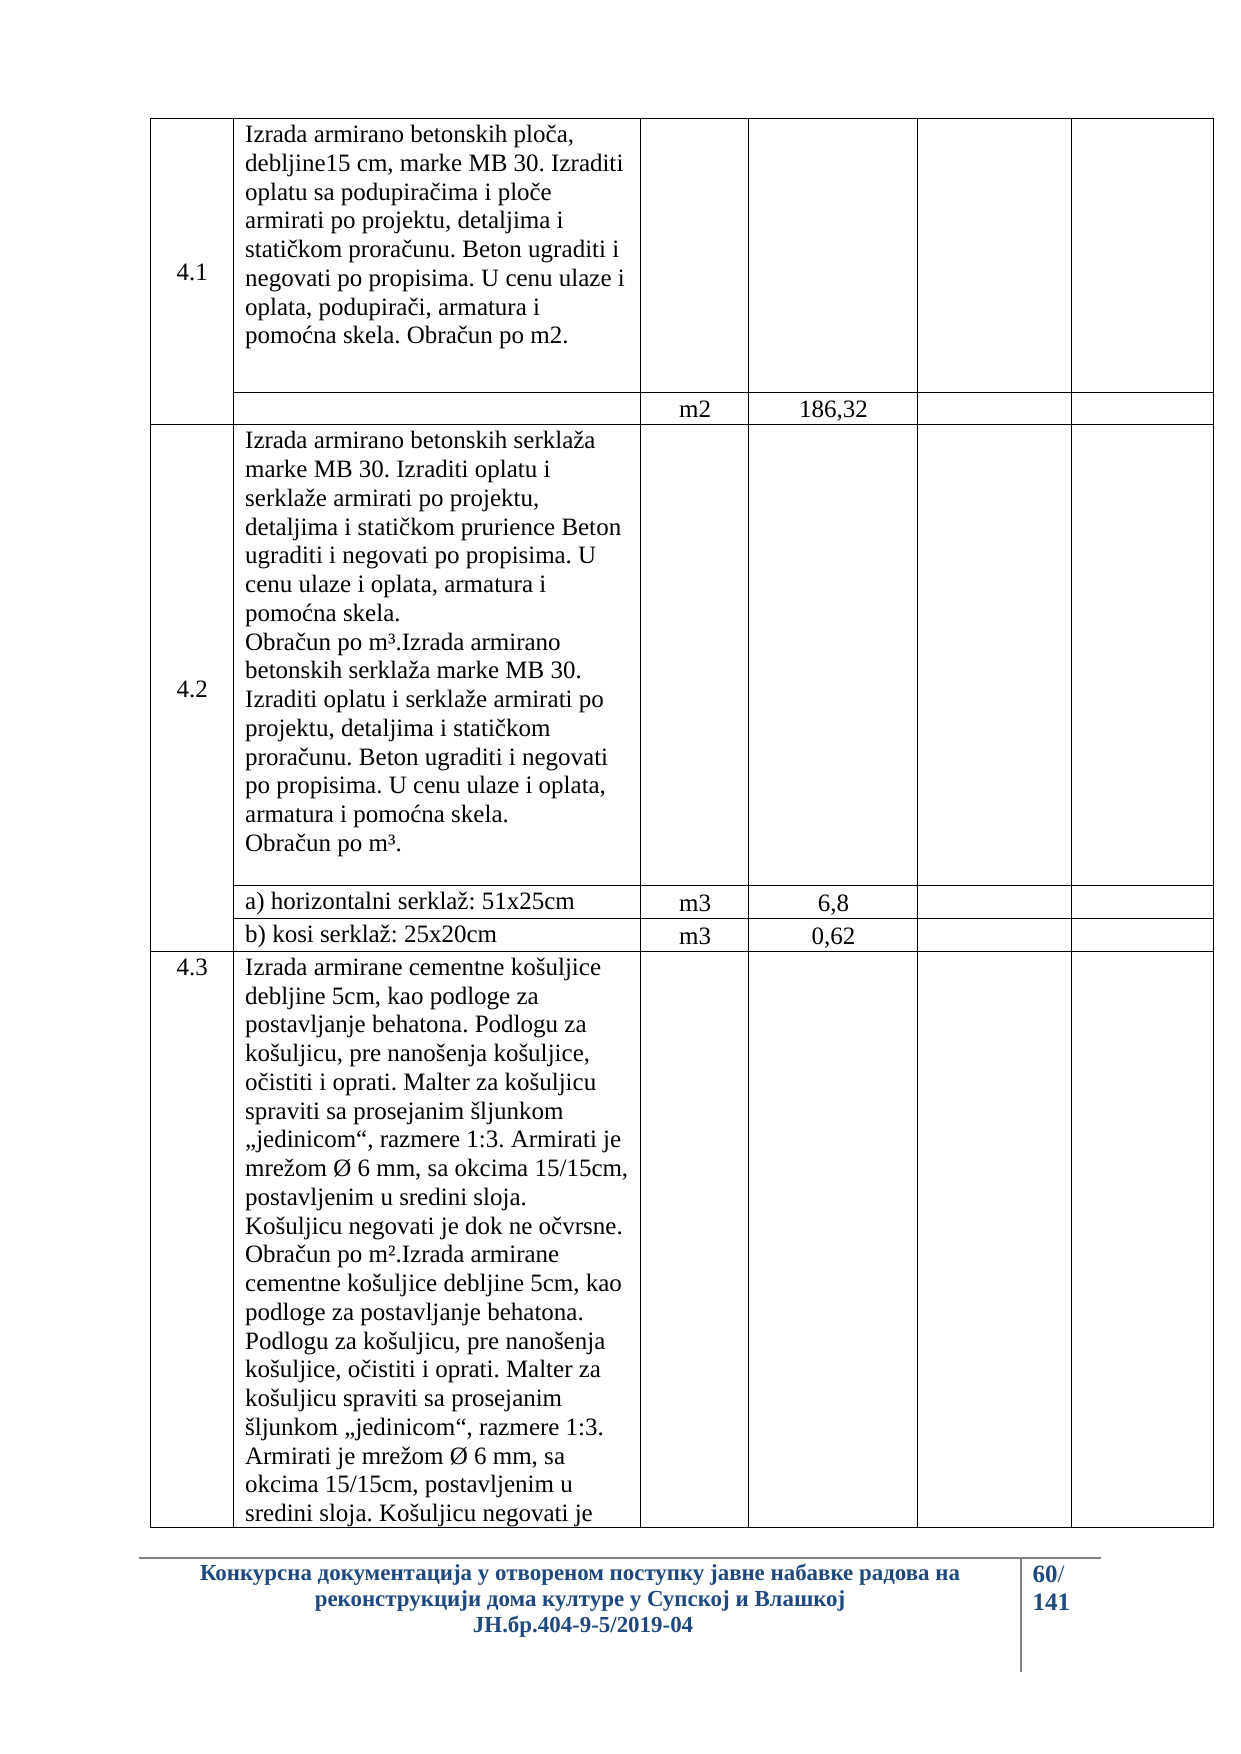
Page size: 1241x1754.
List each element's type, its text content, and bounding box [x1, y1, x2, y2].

table_cell 4.1 [151, 119, 233, 424]
table_cell [1072, 393, 1213, 424]
table_cell Izrada armirano betonskih serklaža marke MB 30. Izraditi oplatu i serklaže armirati po projektu, detaljima i statičkom prurience Beton ugraditi i negovati po propisima. U cenu ulaze i oplata, armatura i pomoćna skela. Obračun po m³.Izrada armirano betonskih serklaža marke MB 30. Izraditi oplatu i serklaže armirati po projektu, detaljima i statičkom proračunu. Beton ugraditi i negovati po propisima. U cenu ulaze i oplata, armatura i pomoćna skela. Obračun po m³. [234, 425, 640, 885]
table_cell [749, 952, 917, 1527]
table_cell [1072, 886, 1213, 918]
table_cell m3 [641, 919, 748, 951]
table_cell Izrada armirano betonskih ploča, debljine15 cm, marke MB 30. Izraditi oplatu sa podupiračima i ploče armirati po projektu, detaljima i statičkom proračunu. Beton ugraditi i negovati po propisima. U cenu ulaze i oplata, podupirači, armatura i pomoćna skela. Obračun po m2. [234, 119, 640, 392]
table_cell [918, 393, 1071, 424]
table_cell [918, 886, 1071, 918]
table_cell [918, 119, 1071, 392]
table_cell 4.3 [151, 952, 233, 1527]
table_cell [1072, 952, 1213, 1527]
table_cell [918, 919, 1071, 951]
table_cell [641, 425, 748, 885]
table_cell a) horizontalni serklaž: 51x25cm [234, 886, 640, 918]
table_cell m3 [641, 886, 748, 918]
table_cell 186,32 [749, 393, 917, 424]
table_cell [918, 425, 1071, 885]
table_cell 4.2 [151, 425, 233, 951]
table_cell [234, 952, 640, 1527]
table_cell b) kosi serklaž: 25x20cm [234, 919, 640, 951]
table_cell [234, 393, 640, 424]
table_cell 6,8 [749, 886, 917, 918]
table_cell [749, 119, 917, 392]
table_cell [641, 119, 748, 392]
table_cell m2 [641, 393, 748, 424]
table_cell [1072, 919, 1213, 951]
table_cell [641, 952, 748, 1527]
table_cell [1072, 425, 1213, 885]
table_cell [749, 425, 917, 885]
table_cell [918, 952, 1071, 1527]
table_cell [1072, 119, 1213, 392]
table_cell 0,62 [749, 919, 917, 951]
